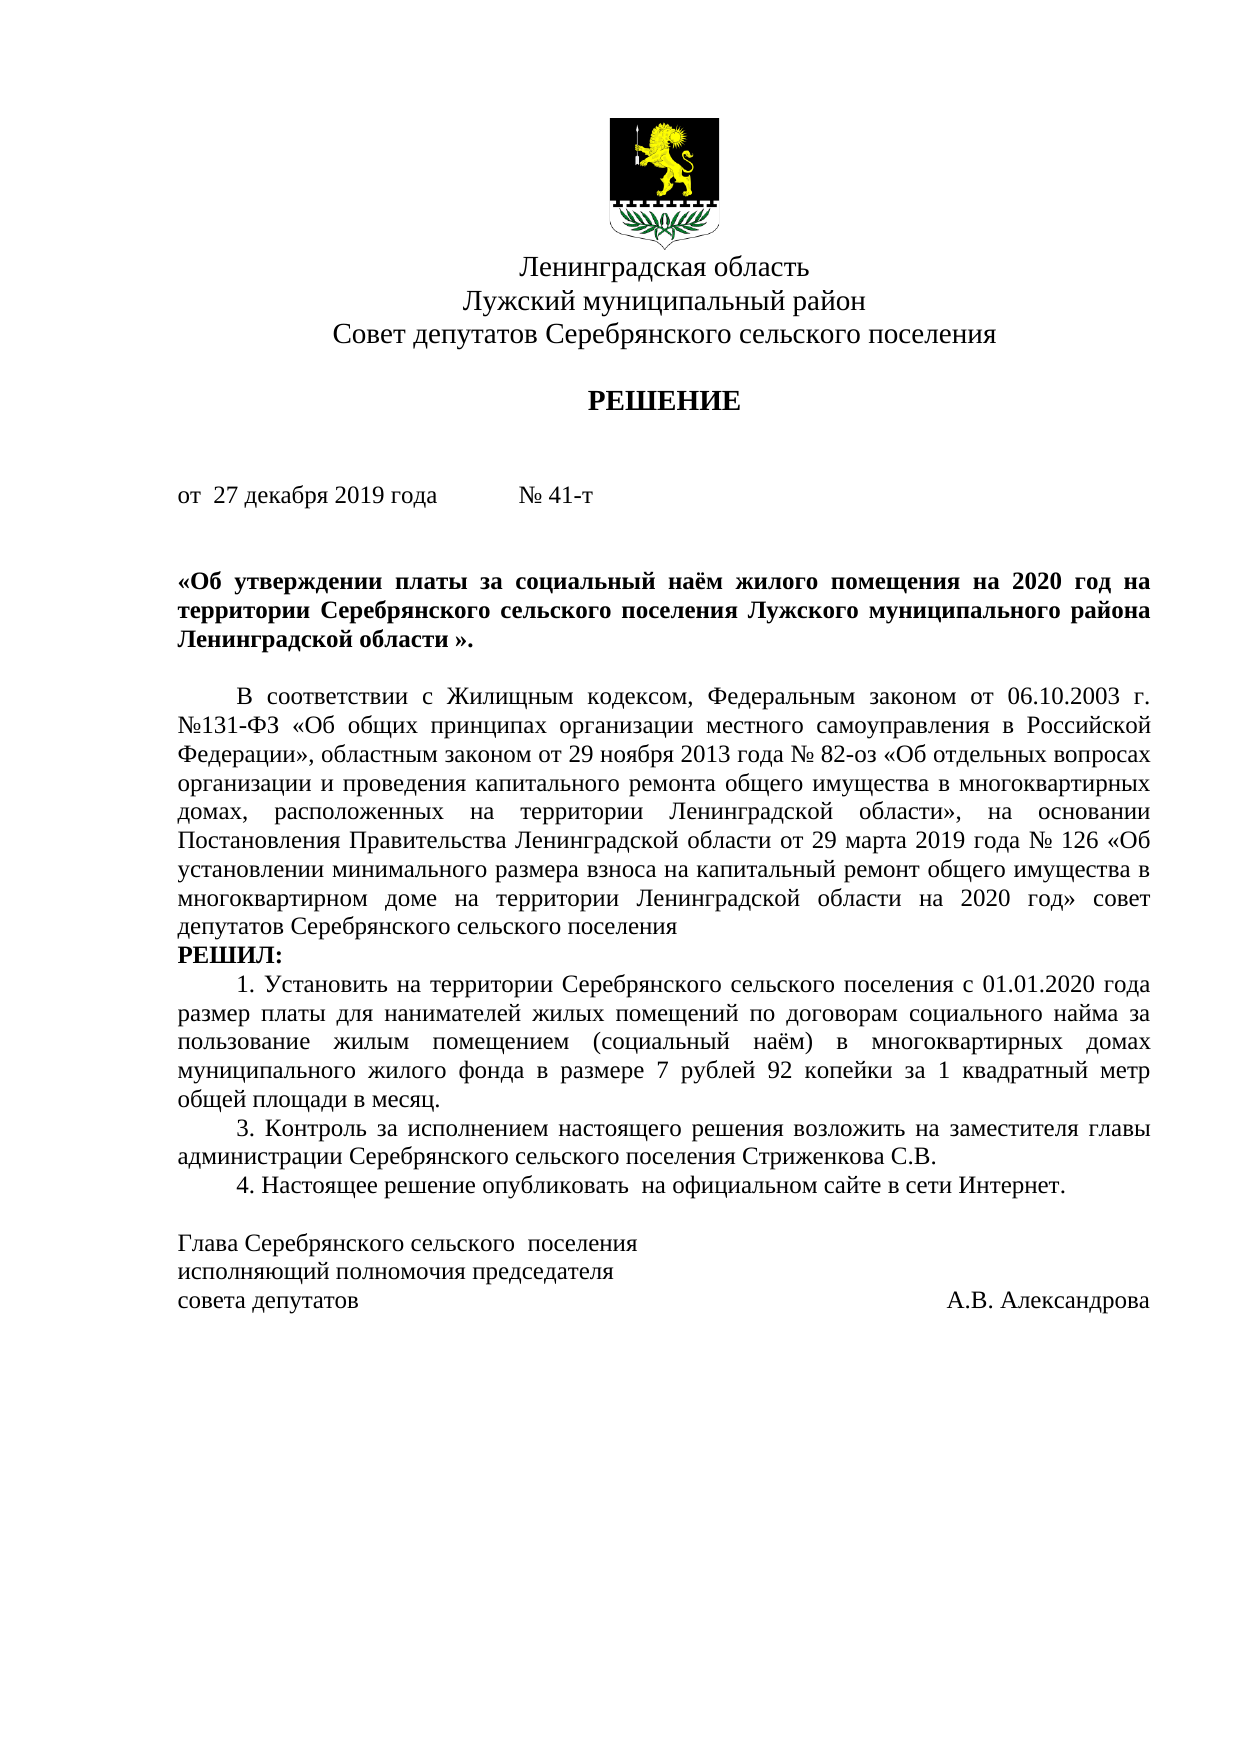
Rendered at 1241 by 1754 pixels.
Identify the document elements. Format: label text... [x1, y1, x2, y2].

text РЕШИЛ: [177, 940, 1152, 969]
text Лужский муниципальный район [177, 283, 1152, 316]
text 1. Установить на территории Серебрянского сельского поселения с 01.01.2020 года размер платы для нанимателей жилых помещений по договорам социального найма за пользование жилым помещением (социальный наём) в многоквартирных домах муниципального жилого фонда в размере 7 рублей 92 копейки за 1 квадратный метр общей площади в месяц. [177, 969, 1152, 1113]
text В соответствии с Жилищным кодексом, Федеральным законом от 06.10.2003 г. №131-ФЗ «Об общих принципах организации местного самоуправления в Российской Федерации», областным законом от 29 ноября 2013 года № 82-оз «Об отдельных вопросах организации и проведения капитального ремонта общего имущества в многоквартирных домах, расположенных на территории Ленинградской области», на основании Постановления Правительства Ленинградской области от 29 марта 2019 года № 126 «Об установлении минимального размера взноса на капитальный ремонт общего имущества в многоквартирном доме на территории Ленинградской области на 2020 год» совет депутатов Серебрянского сельского поселения [177, 681, 1152, 940]
text Ленинградская область [177, 249, 1152, 283]
text 4. Настоящее решение опубликовать на официальном сайте в сети Интернет. [177, 1170, 1152, 1199]
text от 27 декабря 2019 года № 41-т [177, 480, 1152, 508]
text совета депутатов А.В. Александрова [177, 1285, 1152, 1314]
text РЕШЕНИЕ [177, 383, 1152, 417]
text исполняющий полномочия председателя [177, 1256, 1152, 1285]
picture [609, 118, 720, 250]
text Совет депутатов Серебрянского сельского поселения [177, 316, 1152, 350]
text Глава Серебрянского сельского поселения [177, 1228, 1152, 1256]
text 3. Контроль за исполнением настоящего решения возложить на заместителя главы администрации Серебрянского сельского поселения Стриженкова С.В. [177, 1113, 1152, 1170]
text «Об утверждении платы за социальный наём жилого помещения на 2020 год на территории Серебрянского сельского поселения Лужского муниципального района Ленинградской области ». [177, 566, 1152, 653]
